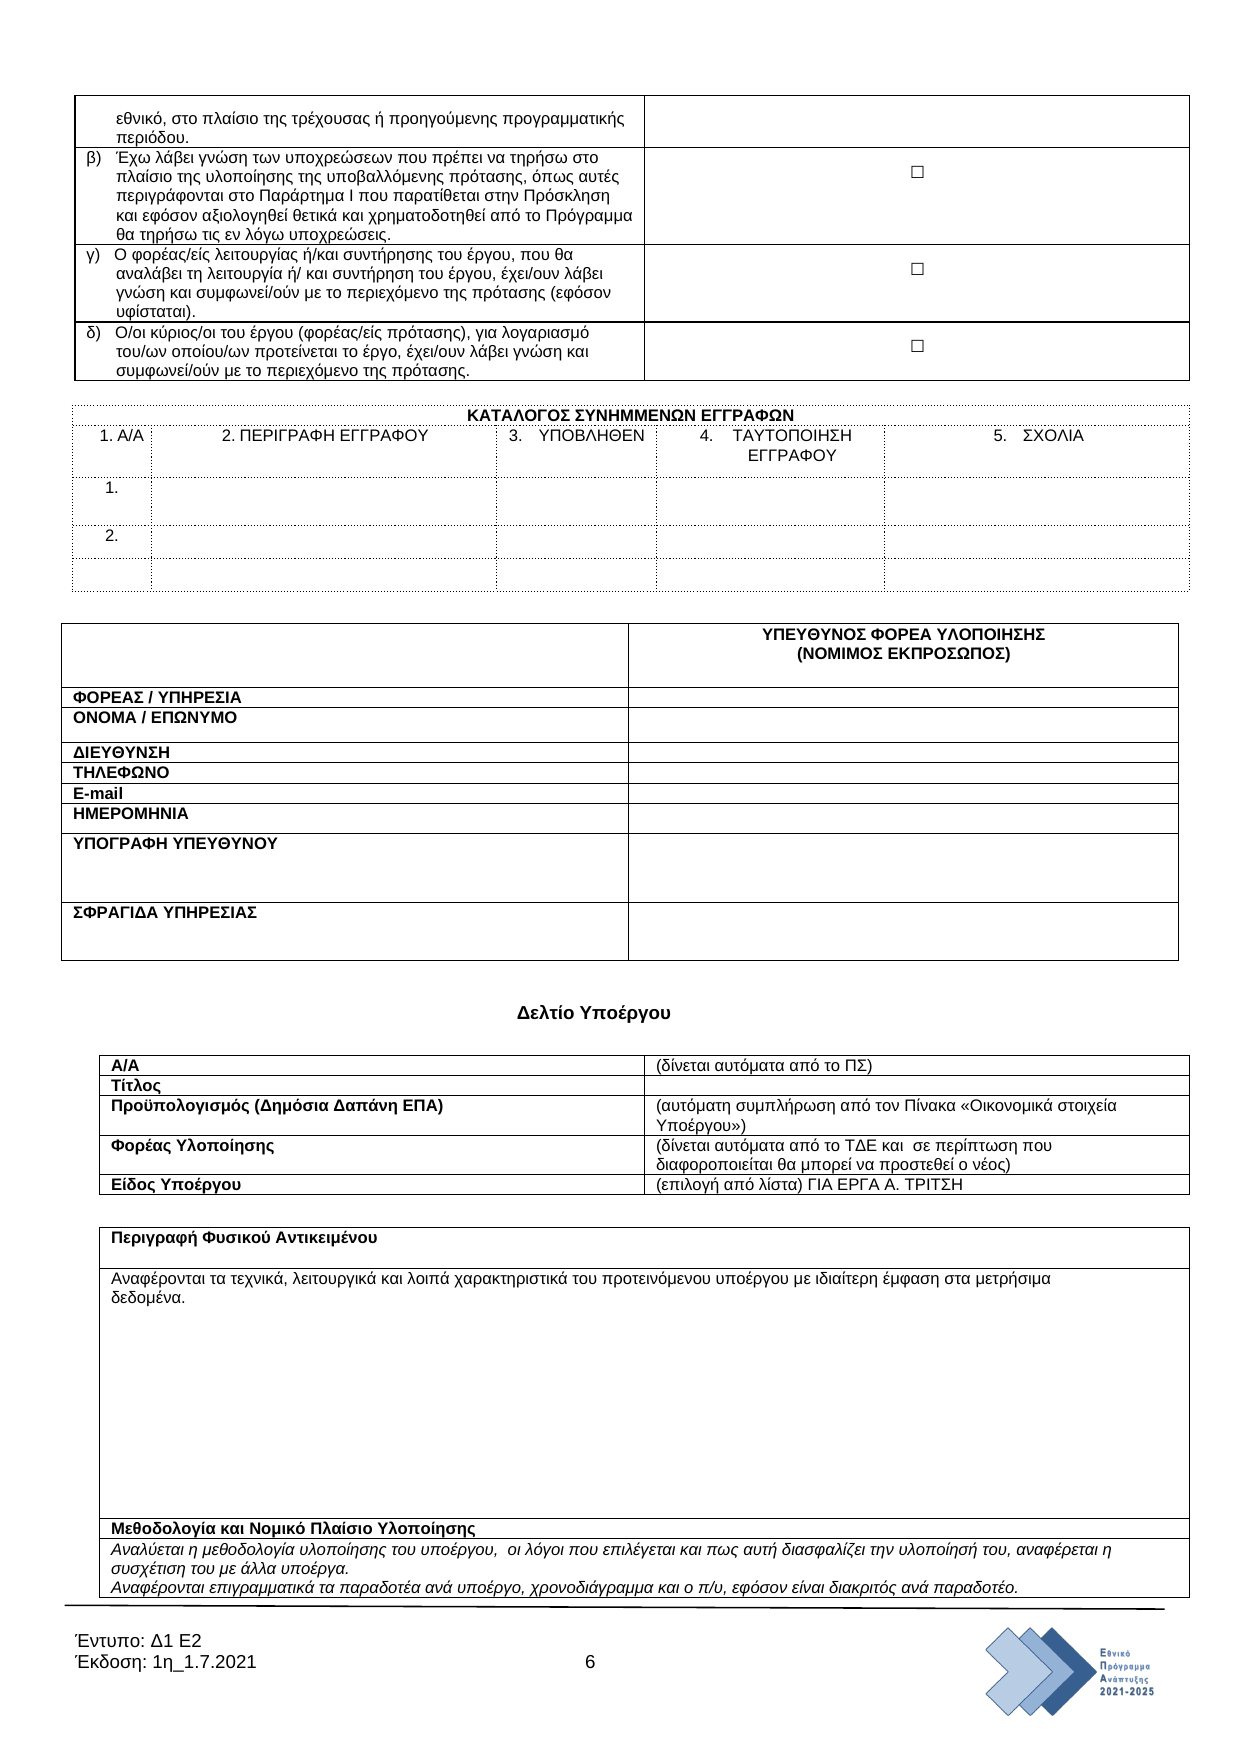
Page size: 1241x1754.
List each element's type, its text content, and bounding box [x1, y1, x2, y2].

table_cell [656, 477, 884, 525]
table_cell 2. [72, 525, 152, 558]
table_cell Είδος Υποέργου [100, 1175, 644, 1194]
table_cell [72, 558, 152, 591]
table_cell [645, 148, 1189, 244]
table_cell Φορέας Υλοποίησης [100, 1136, 644, 1174]
table_cell ΠΕΡΙΓΡΑΦΗ ΕΓΓΡΑΦΟΥ [152, 425, 497, 477]
table_cell (δίνεται αυτόματα από το ΤΔΕ και σε περίπτωση που διαφοροποιείται θα μπορεί να προστεθεί ο νέος) [645, 1136, 1189, 1174]
text Δελτίο Υποέργου [75, 1001, 1112, 1023]
table_cell ΥΠΟΓΡΑΦΗ ΥΠΕΥΘΥΝΟΥ [62, 834, 628, 902]
table_cell [629, 763, 1178, 782]
table_cell (επιλογή από λίστα) ΓΙΑ ΕΡΓΑ Α. ΤΡΙΤΣΗ [645, 1175, 1189, 1194]
table_cell [885, 558, 1189, 591]
table_header (δίνεται αυτόματα από το ΠΣ) [645, 1056, 1189, 1075]
table_cell γ) Ο φορέας/είς λειτουργίας ή/και συντήρησης του έργου, που θα αναλάβει τη λειτουργία ή/ και συντήρηση του έργου, έχει/ουν λάβει γνώση και συμφωνεί/ούν με το περιεχόμενο της πρότασης (εφόσον υφίσταται). [76, 245, 644, 321]
table_cell Αναφέρονται τα τεχνικά, λειτουργικά και λοιπά χαρακτηριστικά του προτεινόμενου υποέργου με ιδιαίτερη έμφαση στα μετρήσιμα δεδομένα. [100, 1269, 1189, 1518]
table_cell [497, 525, 656, 558]
table_cell [629, 743, 1178, 762]
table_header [76, 96, 644, 147]
table_cell [152, 525, 497, 558]
table_cell [885, 525, 1189, 558]
table_cell [629, 834, 1178, 902]
table_cell [629, 903, 1178, 960]
table_cell ΤΗΛΕΦΩΝΟ [62, 763, 628, 782]
table_cell [656, 525, 884, 558]
table_cell 1. [72, 477, 152, 525]
table_cell [645, 323, 1189, 380]
table_cell ΟΝΟΜΑ / ΕΠΩΝΥΜΟ [62, 708, 628, 742]
table_cell [497, 558, 656, 591]
table_cell ΥΠΟΒΛΗΘΕΝ [497, 425, 656, 477]
table_cell β) Έχω λάβει γνώση των υποχρεώσεων που πρέπει να τηρήσω στο πλαίσιο της υλοποίησης της υποβαλλόμενης πρότασης, όπως αυτές περιγράφονται στο Παράρτημα Ι που παρατίθεται στην Πρόσκληση και εφόσον αξιολογηθεί θετικά και χρηματοδοτηθεί από το Πρόγραμμα θα τηρήσω τις εν λόγω υποχρεώσεις. [76, 148, 644, 244]
table_cell ΤΑΥΤΟΠΟΙΗΣΗ ΕΓΓΡΑΦΟΥ [656, 425, 884, 477]
table_cell Μεθοδολογία και Νομικό Πλαίσιο Υλοποίησης [100, 1519, 1189, 1538]
table_cell Τίτλος [100, 1076, 644, 1095]
table_cell ΦΟΡΕΑΣ / ΥΠΗΡΕΣΙΑ [62, 688, 628, 707]
table_header Α/Α [100, 1056, 644, 1075]
table_header ΚΑΤΑΛΟΓΟΣ ΣΥΝΗΜΜΕΝΩΝ ΕΓΓΡΑΦΩΝ [72, 405, 1189, 425]
table_cell ΗΜΕΡΟΜΗΝΙΑ [62, 804, 628, 833]
table_header ΥΠΕΥΘΥΝΟΣ ΦΟΡΕΑ ΥΛΟΠΟΙΗΣΗΣ (ΝΟΜΙΜΟΣ ΕΚΠΡΟΣΩΠΟΣ) [629, 624, 1178, 687]
table_cell [629, 784, 1178, 803]
table_cell [656, 558, 884, 591]
table_cell (αυτόματη συμπλήρωση από τον Πίνακα «Οικονομικά στοιχεία Υποέργου») [645, 1096, 1189, 1134]
table_header Περιγραφή Φυσικού Αντικειμένου [100, 1228, 1189, 1268]
table_cell ΣΧΟΛΙΑ [885, 425, 1189, 477]
table_cell ΔΙΕΥΘΥΝΣΗ [62, 743, 628, 762]
table_cell Προϋπολογισμός (Δημόσια Δαπάνη ΕΠΑ) [100, 1096, 644, 1134]
picture [985, 1627, 1163, 1716]
table_cell [152, 477, 497, 525]
table_cell [645, 1076, 1189, 1095]
table_header [62, 624, 628, 687]
table_cell [497, 477, 656, 525]
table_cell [100, 1539, 1189, 1597]
table_cell [645, 245, 1189, 321]
table_cell ΣΦΡΑΓΙΔΑ ΥΠΗΡΕΣΙΑΣ [62, 903, 628, 960]
table_cell δ) Ο/οι κύριος/οι του έργου (φορέας/είς πρότασης), για λογαριασμό του/ων οποίου/ων προτείνεται το έργο, έχει/ουν λάβει γνώση και συμφωνεί/ούν με το περιεχόμενο της πρότασης. [76, 323, 644, 380]
table_cell [629, 688, 1178, 707]
table_cell Ε-mail [62, 784, 628, 803]
table_cell [885, 477, 1189, 525]
table_cell [152, 558, 497, 591]
table_cell [629, 804, 1178, 833]
table_cell [629, 708, 1178, 742]
table_cell A/A [72, 425, 152, 477]
table_header [645, 96, 1189, 147]
